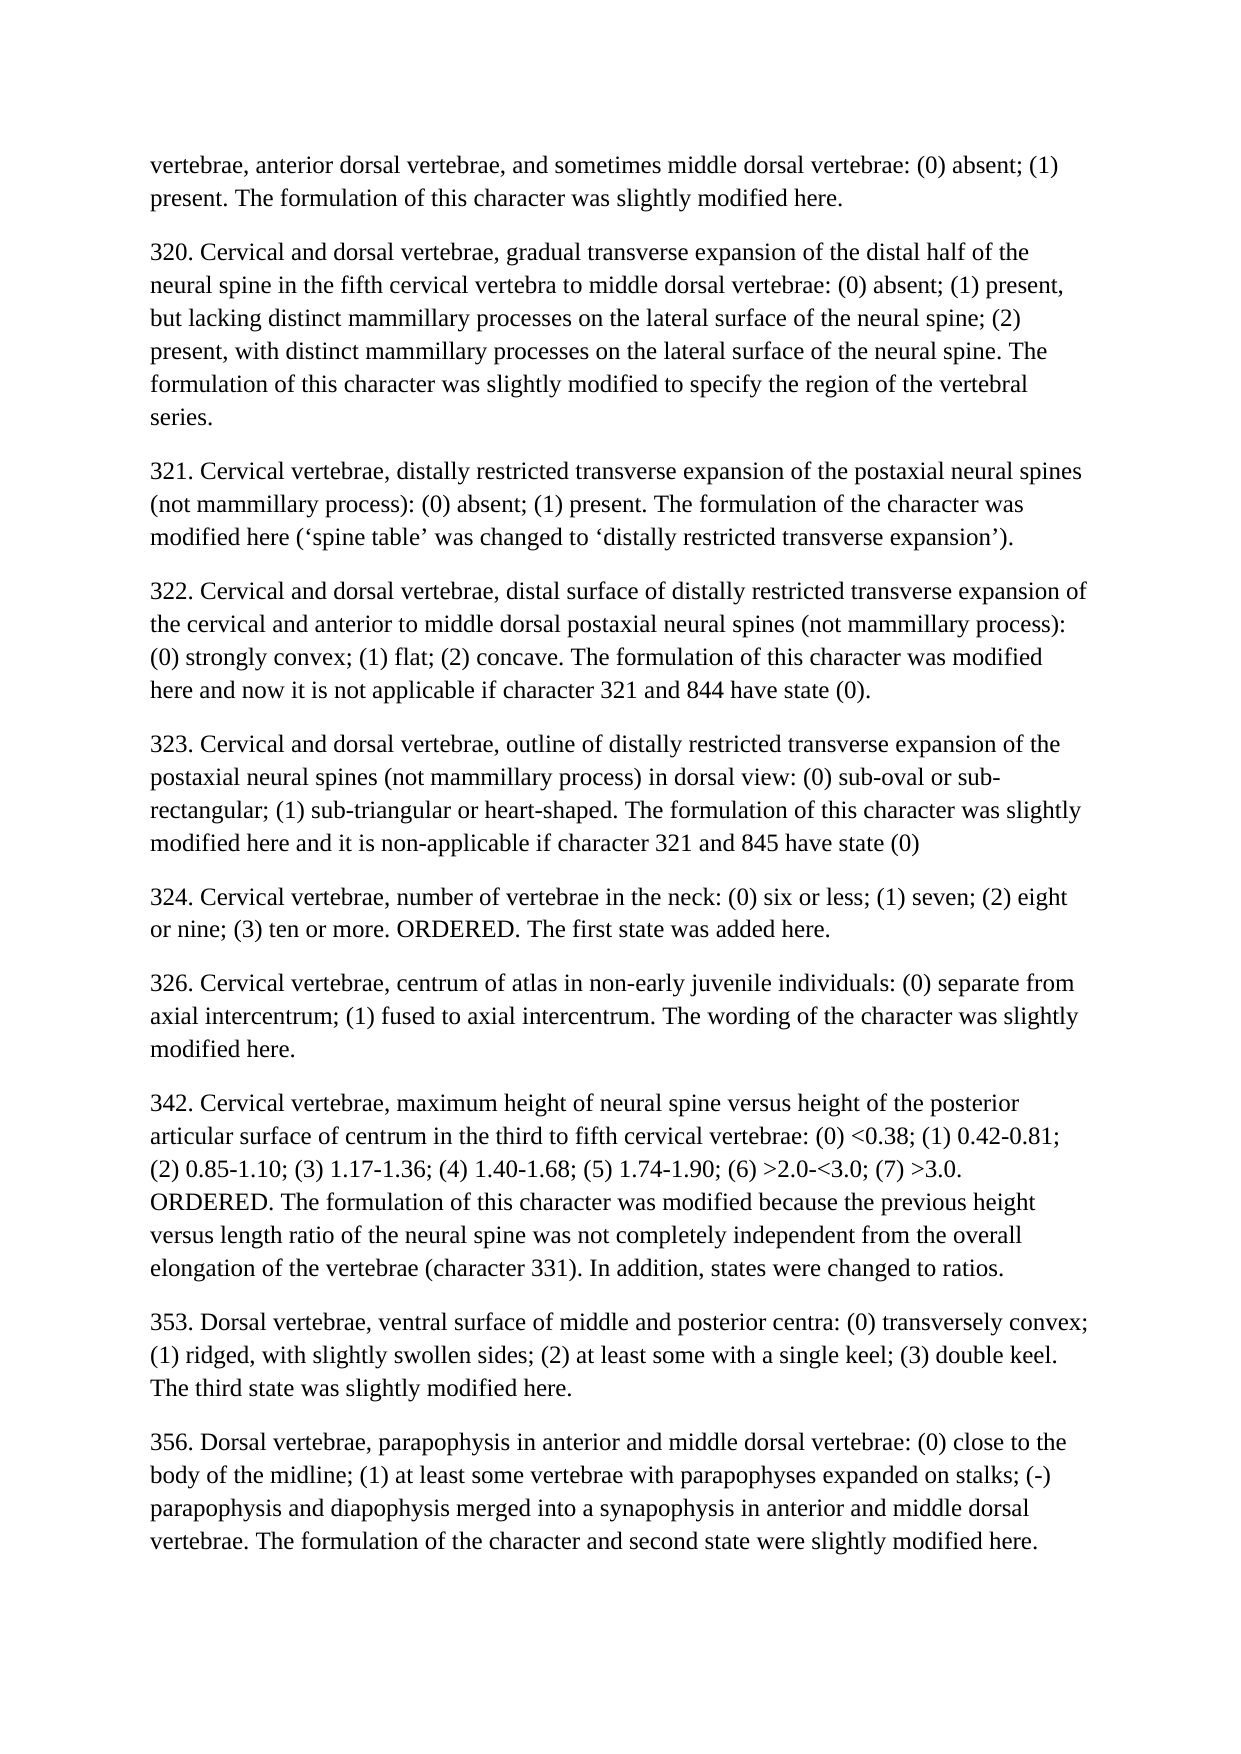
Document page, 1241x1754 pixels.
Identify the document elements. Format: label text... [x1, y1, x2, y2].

text 353. Dorsal vertebrae, ventral surface of middle and posterior centra: (0) transversely convex; (1) ridged, with slightly swollen sides; (2) at least some with a single keel; (3) double keel. The third state was slightly modified here. [150, 1307, 1090, 1402]
text 323. Cervical and dorsal vertebrae, outline of distally restricted transverse expansion of the postaxial neural spines (not mammillary process) in dorsal view: (0) sub-oval or sub-rectangular; (1) sub-triangular or heart-shaped. The formulation of this character was slightly modified here and it is non-applicable if character 321 and 845 have state (0) [150, 729, 1090, 856]
text 342. Cervical vertebrae, maximum height of neural spine versus height of the posterior articular surface of centrum in the third to fifth cervical vertebrae: (0) <0.38; (1) 0.42-0.81; (2) 0.85-1.10; (3) 1.17-1.36; (4) 1.40-1.68; (5) 1.74-1.90; (6) >2.0-<3.0; (7) >3.0. ORDERED. The formulation of this character was modified because the previous height versus length ratio of the neural spine was not completely independent from the overall elongation of the vertebrae (character 331). In addition, states were changed to ratios. [150, 1088, 1090, 1282]
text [150, 150, 1090, 212]
text 324. Cervical vertebrae, number of vertebrae in the neck: (0) six or less; (1) seven; (2) eight or nine; (3) ten or more. ORDERED. The first state was added here. [150, 882, 1090, 943]
text 321. Cervical vertebrae, distally restricted transverse expansion of the postaxial neural spines (not mammillary process): (0) absent; (1) present. The formulation of the character was modified here (‘spine table’ was changed to ‘distally restricted transverse expansion’). [150, 456, 1090, 551]
text 320. Cervical and dorsal vertebrae, gradual transverse expansion of the distal half of the neural spine in the fifth cervical vertebra to middle dorsal vertebrae: (0) absent; (1) present, but lacking distinct mammillary processes on the lateral surface of the neural spine; (2) present, with distinct mammillary processes on the lateral surface of the neural spine. The formulation of this character was slightly modified to specify the region of the vertebral series. [150, 237, 1090, 431]
text 322. Cervical and dorsal vertebrae, distal surface of distally restricted transverse expansion of the cervical and anterior to middle dorsal postaxial neural spines (not mammillary process): (0) strongly convex; (1) flat; (2) concave. The formulation of this character was modified here and now it is not applicable if character 321 and 844 have state (0). [150, 576, 1090, 703]
text 356. Dorsal vertebrae, parapophysis in anterior and middle dorsal vertebrae: (0) close to the body of the midline; (1) at least some vertebrae with parapophyses expanded on stalks; (-) parapophysis and diapophysis merged into a synapophysis in anterior and middle dorsal vertebrae. The formulation of the character and second state were slightly modified here. [150, 1427, 1090, 1555]
text 326. Cervical vertebrae, centrum of atlas in non-early juvenile individuals: (0) separate from axial intercentrum; (1) fused to axial intercentrum. The wording of the character was slightly modified here. [150, 968, 1090, 1063]
